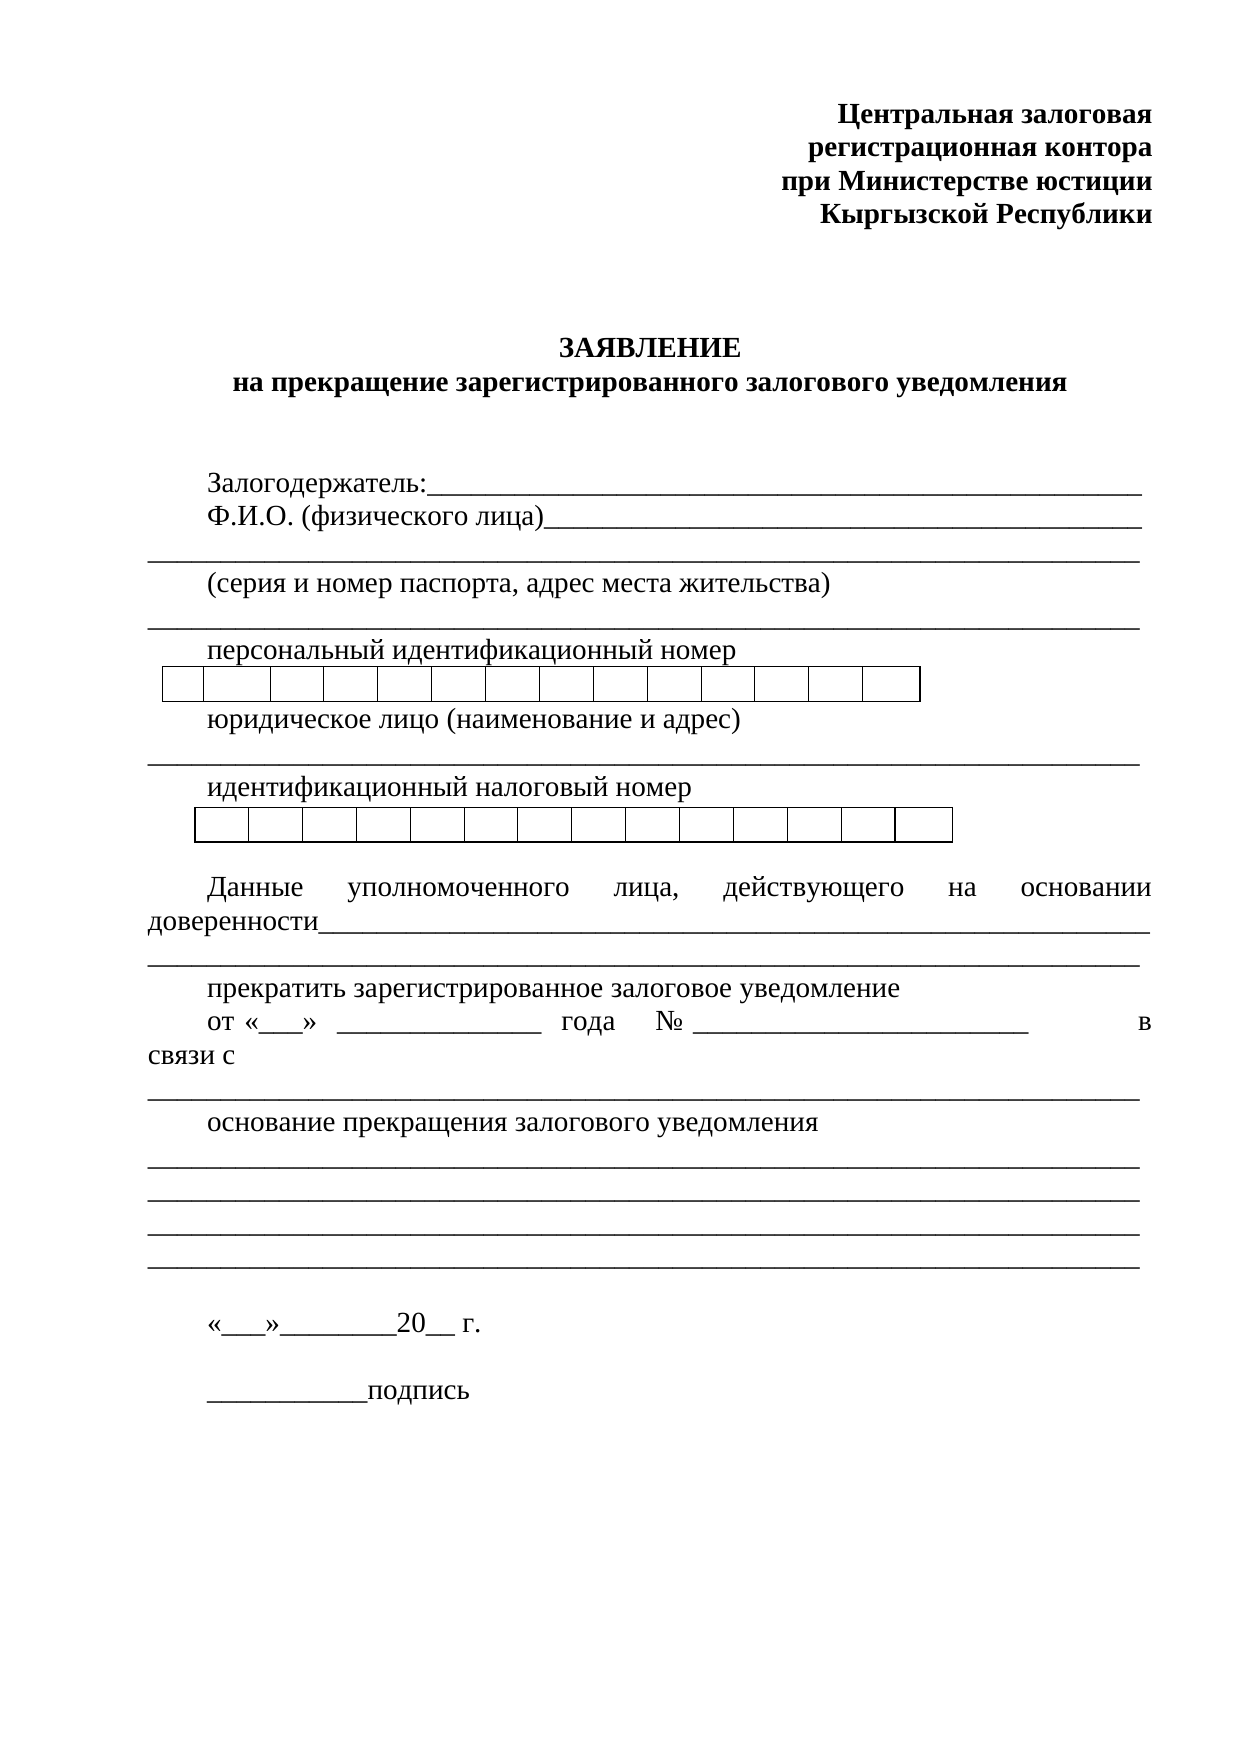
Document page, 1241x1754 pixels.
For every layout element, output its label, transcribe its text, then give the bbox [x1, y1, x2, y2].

table_header [465, 808, 517, 841]
table_header [809, 667, 862, 701]
table_header [324, 667, 377, 701]
table_header [594, 667, 647, 701]
text Данные уполномоченного лица, действующего на основании доверенности_________________________________________________________ [148, 869, 1152, 936]
text на прекращение зарегистрированного залогового уведомления [148, 364, 1152, 398]
table_header [378, 667, 431, 701]
table_header [680, 808, 733, 841]
table_header [788, 808, 841, 841]
text юридическое лицо (наименование и адрес) ____________________________________________________________________ [148, 702, 1152, 769]
table_header [734, 808, 787, 841]
text Центральная залоговая [148, 96, 1152, 129]
text ____________________________________________________________________ [148, 936, 1152, 970]
table_header [357, 808, 410, 841]
text Ф.И.О. (физического лица)_________________________________________ ____________________________________________________________________ [148, 498, 1152, 565]
text Залогодержатель:_________________________________________________ [148, 465, 1152, 498]
text при Министерстве юстиции [148, 163, 1152, 196]
text ___________подпись [148, 1372, 1152, 1406]
table_header [702, 667, 754, 701]
text (серия и номер паспорта, адрес места жительства) ____________________________________________________________________ [148, 565, 1152, 632]
table_header [163, 667, 203, 701]
text персональный идентификационный номер [148, 632, 1152, 666]
text ________________________________________________________________________________________________________________________________________________________________________________________________________________________________________________________________________________ [148, 1138, 1152, 1272]
table_header [626, 808, 679, 841]
text от «___» ______________ года № _______________________ в связи с [148, 1003, 1152, 1071]
table_header [271, 667, 323, 701]
text основание прекращения залогового уведомления [148, 1104, 1152, 1138]
table_header [249, 808, 302, 841]
table_header [518, 808, 571, 841]
table_header [432, 667, 485, 701]
table_header [196, 808, 248, 841]
table_header [486, 667, 539, 701]
text ЗАЯВЛЕНИЕ [148, 331, 1152, 364]
text регистрационная контора [148, 129, 1152, 163]
text идентификационный налоговый номер [148, 769, 1152, 802]
text «___»________20__ г. [148, 1305, 1152, 1339]
table_header [648, 667, 701, 701]
table_header [540, 667, 593, 701]
table_header [411, 808, 464, 841]
table_header [755, 667, 808, 701]
text прекратить зарегистрированное залоговое уведомление [148, 970, 1152, 1003]
table_header [842, 808, 894, 841]
table_header [204, 667, 270, 701]
text ____________________________________________________________________ [148, 1071, 1152, 1104]
text Кыргызской Республики [148, 196, 1152, 230]
table_header [863, 667, 919, 701]
table_header [572, 808, 625, 841]
table_header [896, 808, 952, 841]
table_header [303, 808, 356, 841]
